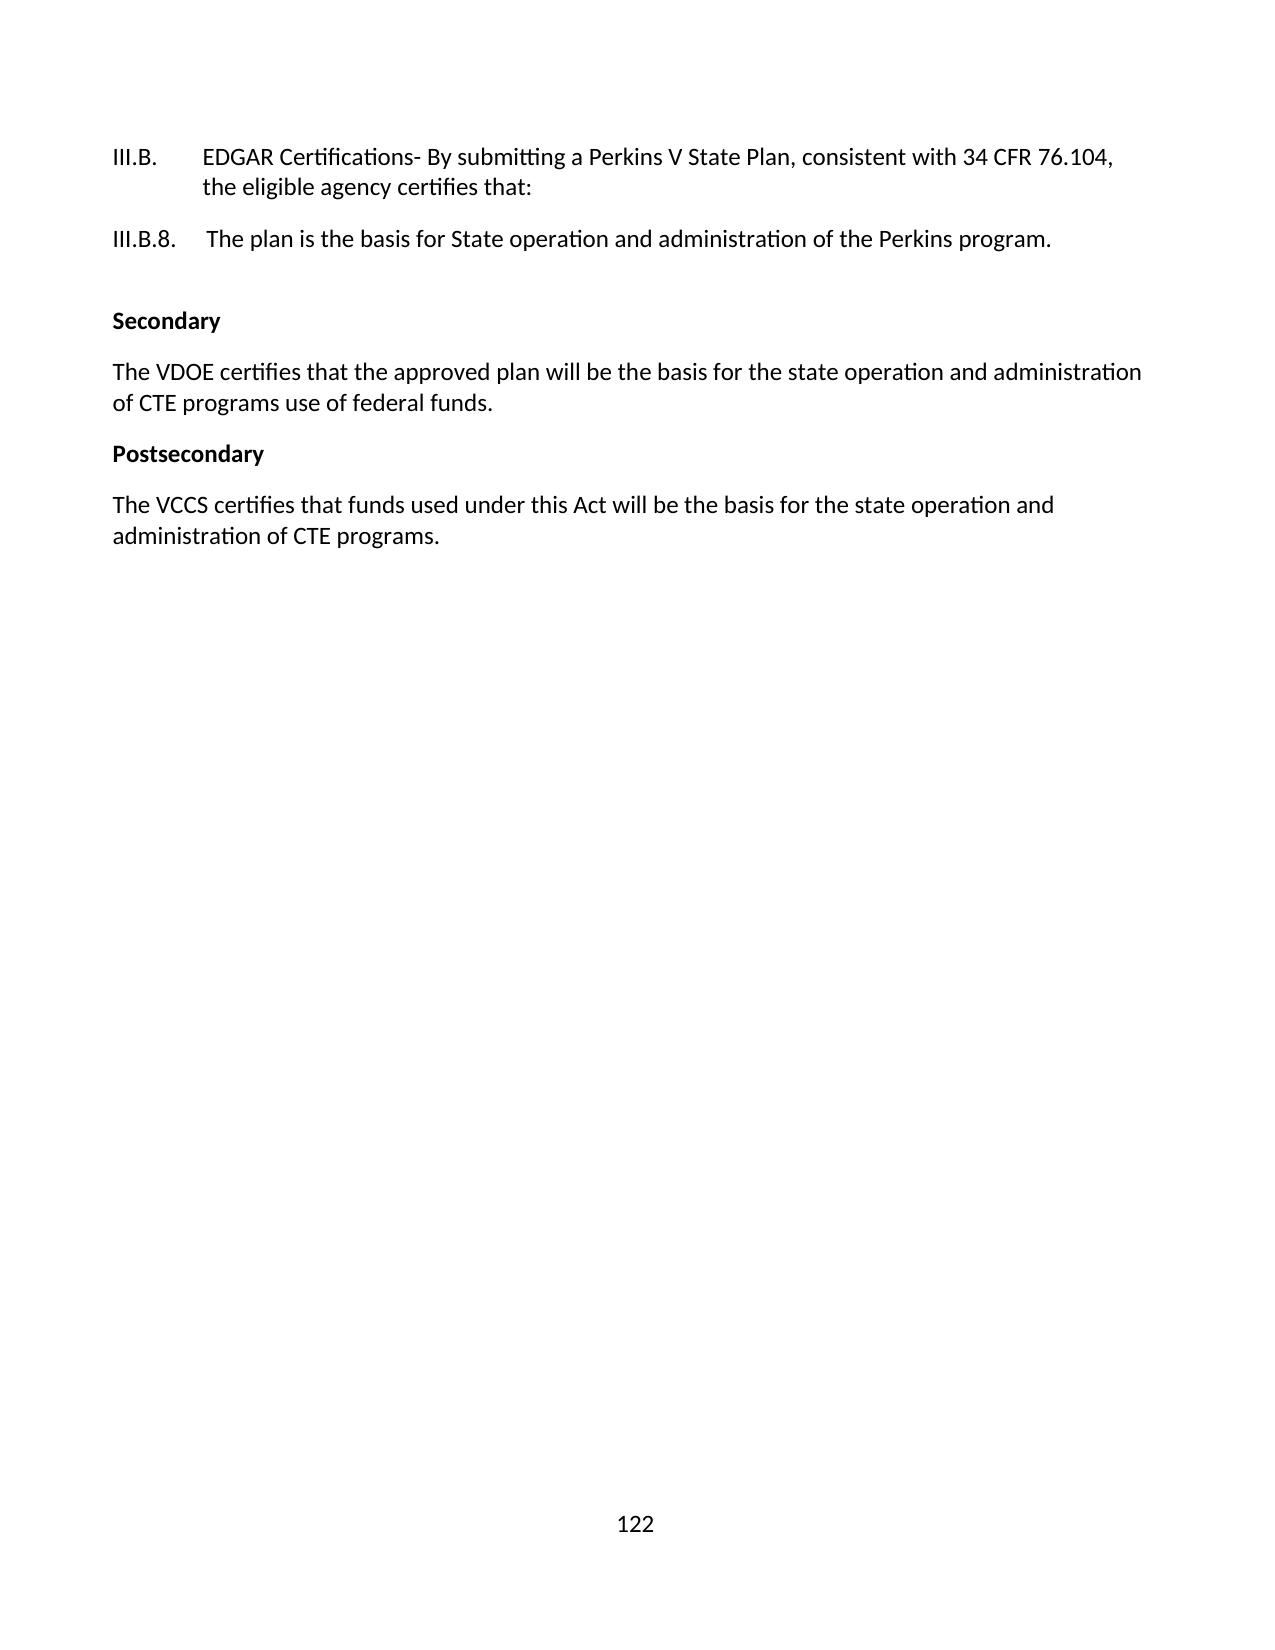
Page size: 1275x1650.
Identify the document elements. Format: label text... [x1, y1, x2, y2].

text The VCCS certifies that funds used under this Act will be the basis for the state operation and administration of CTE programs. [112, 489, 1153, 550]
text Secondary [112, 305, 1153, 335]
text III.B. EDGAR Certifications- By submitting a Perkins V State Plan, consistent with 34 CFR 76.104, the eligible agency certifies that: [112, 141, 1153, 202]
text The VDOE certifies that the approved plan will be the basis for the state operation and administration of CTE programs use of federal funds. [112, 356, 1153, 417]
subtitle III.B.8. The plan is the basis for State operation and administration of the Perkins program. [112, 223, 1153, 253]
text Postsecondary [112, 438, 1153, 468]
